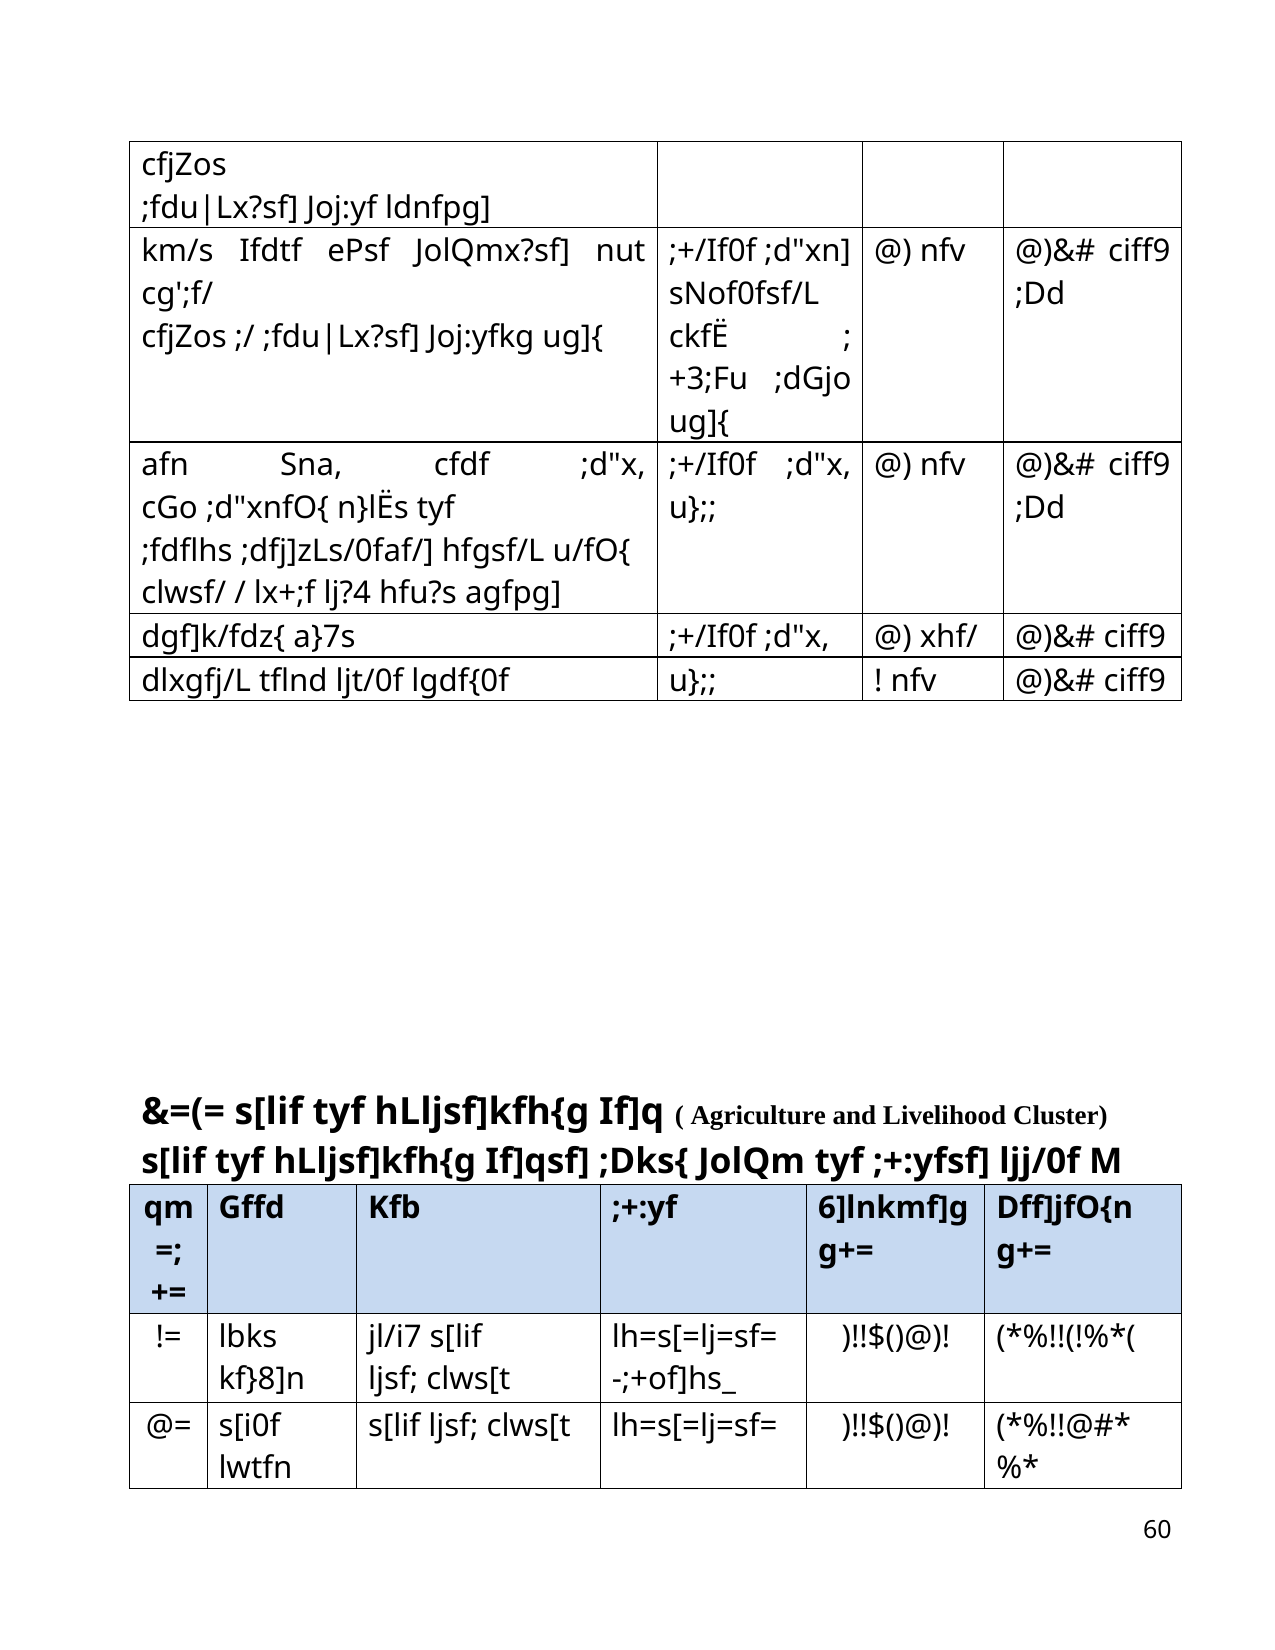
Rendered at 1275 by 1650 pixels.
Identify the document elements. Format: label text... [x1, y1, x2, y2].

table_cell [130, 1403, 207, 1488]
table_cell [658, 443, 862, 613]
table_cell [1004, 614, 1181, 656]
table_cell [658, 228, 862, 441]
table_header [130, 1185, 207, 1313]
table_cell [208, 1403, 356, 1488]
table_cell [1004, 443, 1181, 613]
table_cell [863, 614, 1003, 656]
text s[lif tyf hLljsf]kfh{g If]qsf] ;Dks{ JolQm tyf ;+:yfsf] ljj/0f M [141, 1136, 1171, 1184]
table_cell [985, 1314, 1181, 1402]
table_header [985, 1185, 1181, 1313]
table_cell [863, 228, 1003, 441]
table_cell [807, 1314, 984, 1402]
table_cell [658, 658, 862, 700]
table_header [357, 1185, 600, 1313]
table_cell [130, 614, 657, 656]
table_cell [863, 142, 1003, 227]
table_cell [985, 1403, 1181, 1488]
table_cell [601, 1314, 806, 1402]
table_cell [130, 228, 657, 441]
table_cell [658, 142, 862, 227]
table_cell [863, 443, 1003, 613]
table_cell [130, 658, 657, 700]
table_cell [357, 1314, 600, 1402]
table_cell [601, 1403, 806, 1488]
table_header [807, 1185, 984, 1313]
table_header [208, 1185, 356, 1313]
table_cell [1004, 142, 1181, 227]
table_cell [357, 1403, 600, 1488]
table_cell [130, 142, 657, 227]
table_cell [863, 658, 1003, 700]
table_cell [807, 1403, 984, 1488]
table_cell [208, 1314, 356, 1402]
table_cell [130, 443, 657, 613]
text &=(= s[lif tyf hLljsf]kfh{g If]q ( Agriculture and Livelihood Cluster) [141, 1084, 1171, 1136]
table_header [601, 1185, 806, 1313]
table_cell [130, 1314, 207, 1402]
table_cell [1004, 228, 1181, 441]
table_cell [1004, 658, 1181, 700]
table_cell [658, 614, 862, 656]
